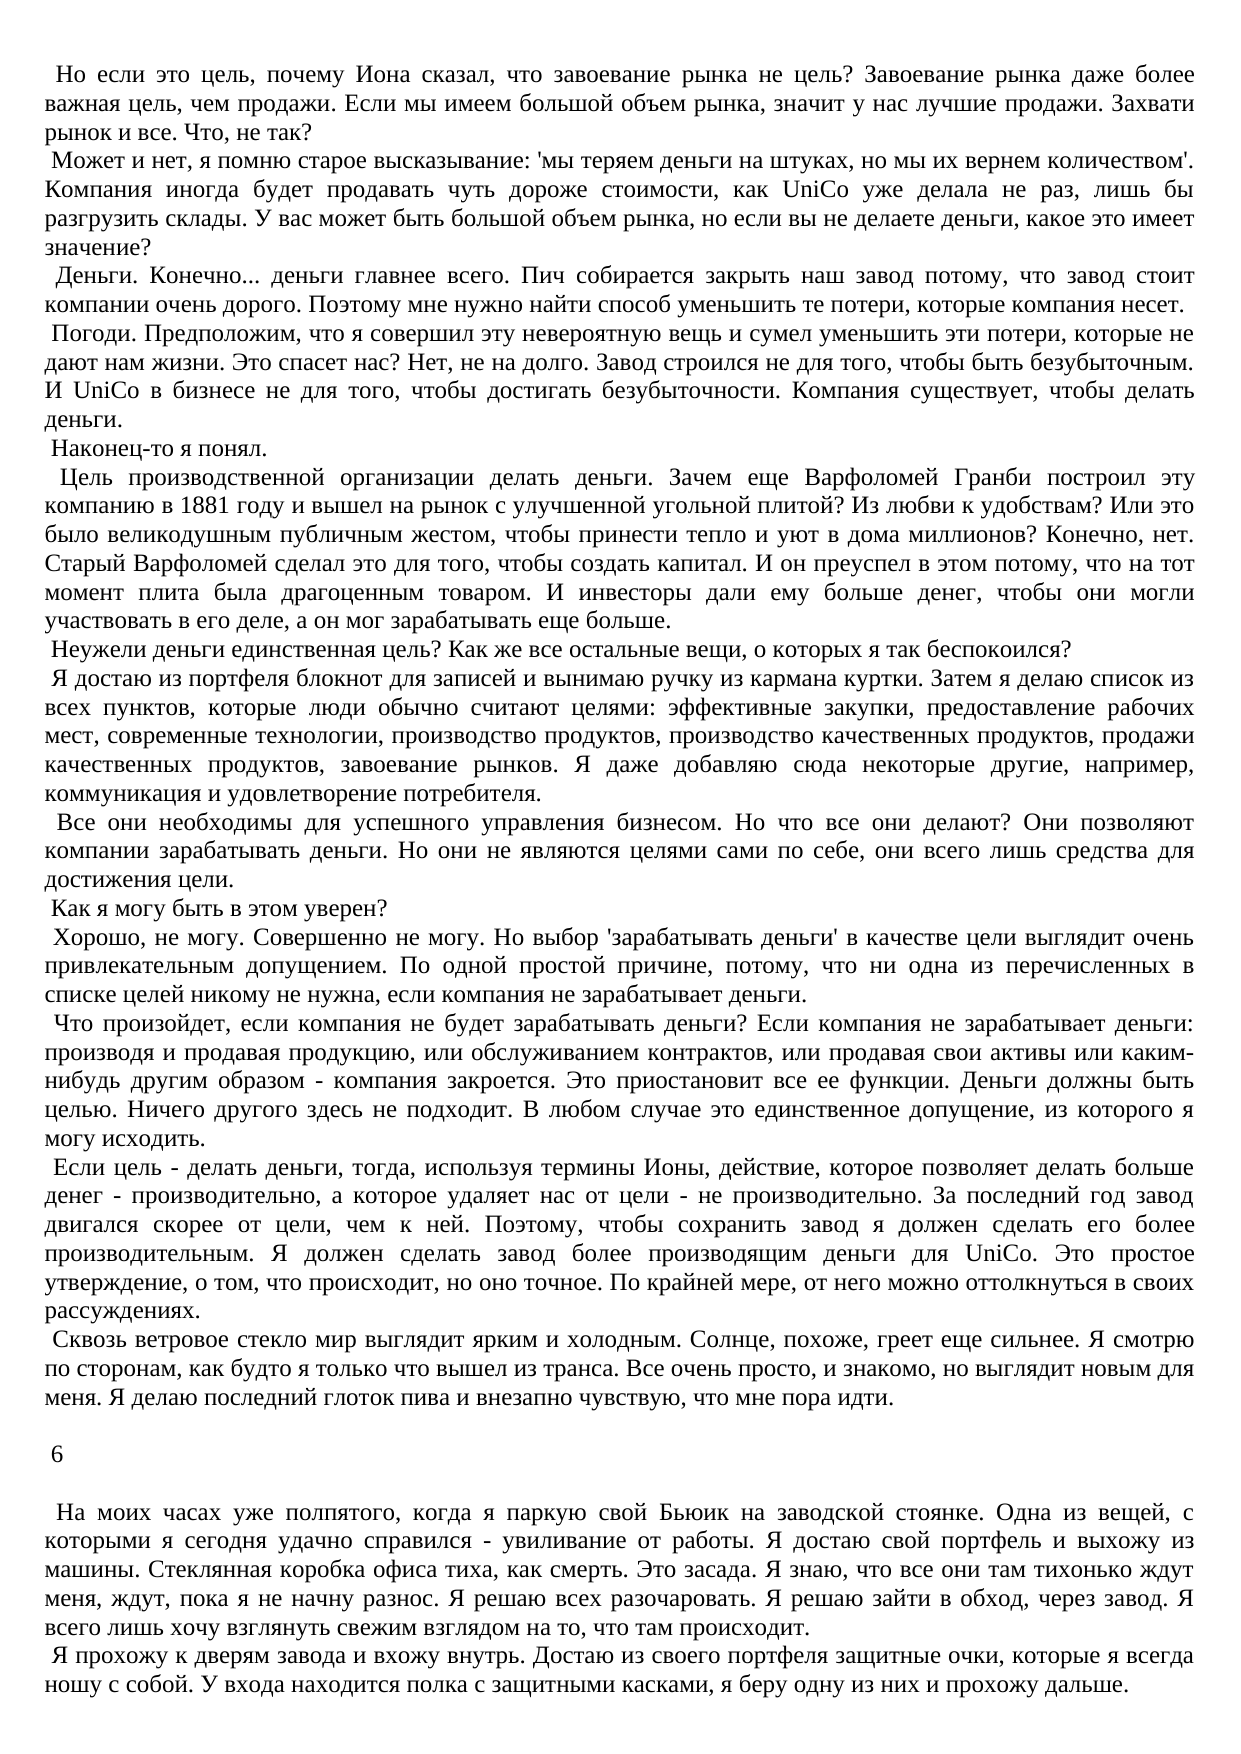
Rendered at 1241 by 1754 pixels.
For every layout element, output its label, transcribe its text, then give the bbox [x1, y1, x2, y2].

text Но если это цель, почему Иона сказал, что завоевание рынка не цель? Завоевание рынка даже более важная цель, чем продажи. Если мы имеем большой объем рынка, значит у нас лучшие продажи. Захвати рынок и все. Что, не так? [44, 59, 1196, 145]
text Что произойдет, если компания не будет зарабатывать деньги? Если компания не зарабатывает деньги: производя и продавая продукцию, или обслуживанием контрактов, или продавая свои активы или каким-нибудь другим образом - компания закроется. Это приостановит все ее функции. Деньги должны быть целью. Ничего другого здесь не подходит. В любом случае это единственное допущение, из которого я могу исходить. [44, 1008, 1196, 1152]
text Может и нет, я помню старое высказывание: 'мы теряем деньги на штуках, но мы их вернем количеством'. Компания иногда будет продавать чуть дороже стоимости, как UniCo уже делала не раз, лишь бы разгрузить склады. У вас может быть большой объем рынка, но если вы не делаете деньги, какое это имеет значение? [44, 145, 1196, 260]
text Хорошо, не могу. Совершенно не могу. Но выбор 'зарабатывать деньги' в качестве цели выглядит очень привлекательным допущением. По одной простой причине, потому, что ни одна из перечисленных в списке целей никому не нужна, если компания не зарабатывает деньги. [44, 922, 1196, 1008]
text 6 [44, 1439, 1196, 1468]
text Деньги. Конечно... деньги главнее всего. Пич собирается закрыть наш завод потому, что завод стоит компании очень дорого. Поэтому мне нужно найти способ уменьшить те потери, которые компания несет. [44, 260, 1196, 318]
text Все они необходимы для успешного управления бизнесом. Но что все они делают? Они позволяют компании зарабатывать деньги. Но они не являются целями сами по себе, они всего лишь средства для достижения цели. [44, 807, 1196, 893]
text Цель производственной организации делать деньги. Зачем еще Варфоломей Гранби построил эту компанию в 1881 году и вышел на рынок с улучшенной угольной плитой? Из любви к удобствам? Или это было великодушным публичным жестом, чтобы принести тепло и уют в дома миллионов? Конечно, нет. Старый Варфоломей сделал это для того, чтобы создать капитал. И он преуспел в этом потому, что на тот момент плита была драгоценным товаром. И инвесторы дали ему больше денег, чтобы они могли участвовать в его деле, а он мог зарабатывать еще больше. [44, 462, 1196, 634]
text Сквозь ветровое стекло мир выглядит ярким и холодным. Солнце, похоже, греет еще сильнее. Я смотрю по сторонам, как будто я только что вышел из транса. Все очень просто, и знакомо, но выглядит новым для меня. Я делаю последний глоток пива и внезапно чувствую, что мне пора идти. [44, 1324, 1196, 1410]
text На моих часах уже полпятого, когда я паркую свой Бьюик на заводской стоянке. Одна из вещей, с которыми я сегодня удачно справился - увиливание от работы. Я достаю свой портфель и выхожу из машины. Стеклянная коробка офиса тиха, как смерть. Это засада. Я знаю, что все они там тихонько ждут меня, ждут, пока я не начну разнос. Я решаю всех разочаровать. Я решаю зайти в обход, через завод. Я всего лишь хочу взглянуть свежим взглядом на то, что там происходит. [44, 1497, 1196, 1640]
text Неужели деньги единственная цель? Как же все остальные вещи, о которых я так беспокоился? [44, 634, 1196, 663]
text Если цель - делать деньги, тогда, используя термины Ионы, действие, которое позволяет делать больше денег - производительно, а которое удаляет нас от цели - не производительно. За последний год завод двигался скорее от цели, чем к ней. Поэтому, чтобы сохранить завод я должен сделать его более производительным. Я должен сделать завод более производящим деньги для UniCo. Это простое утверждение, о том, что происходит, но оно точное. По крайней мере, от него можно оттолкнуться в своих рассуждениях. [44, 1152, 1196, 1324]
text Я прохожу к дверям завода и вхожу внутрь. Достаю из своего портфеля защитные очки, которые я всегда ношу с собой. У входа находится полка с защитными касками, я беру одну из них и прохожу дальше. [44, 1640, 1196, 1698]
text Погоди. Предположим, что я совершил эту невероятную вещь и сумел уменьшить эти потери, которые не дают нам жизни. Это спасет нас? Нет, не на долго. Завод строился не для того, чтобы быть безубыточным. И UniCo в бизнесе не для того, чтобы достигать безубыточности. Компания существует, чтобы делать деньги. [44, 318, 1196, 433]
text Я достаю из портфеля блокнот для записей и вынимаю ручку из кармана куртки. Затем я делаю список из всех пунктов, которые люди обычно считают целями: эффективные закупки, предоставление рабочих мест, современные технологии, производство продуктов, производство качественных продуктов, продажи качественных продуктов, завоевание рынков. Я даже добавляю сюда некоторые другие, например, коммуникация и удовлетворение потребителя. [44, 663, 1196, 807]
text Наконец-то я понял. [44, 433, 1196, 462]
text Как я могу быть в этом уверен? [44, 893, 1196, 922]
